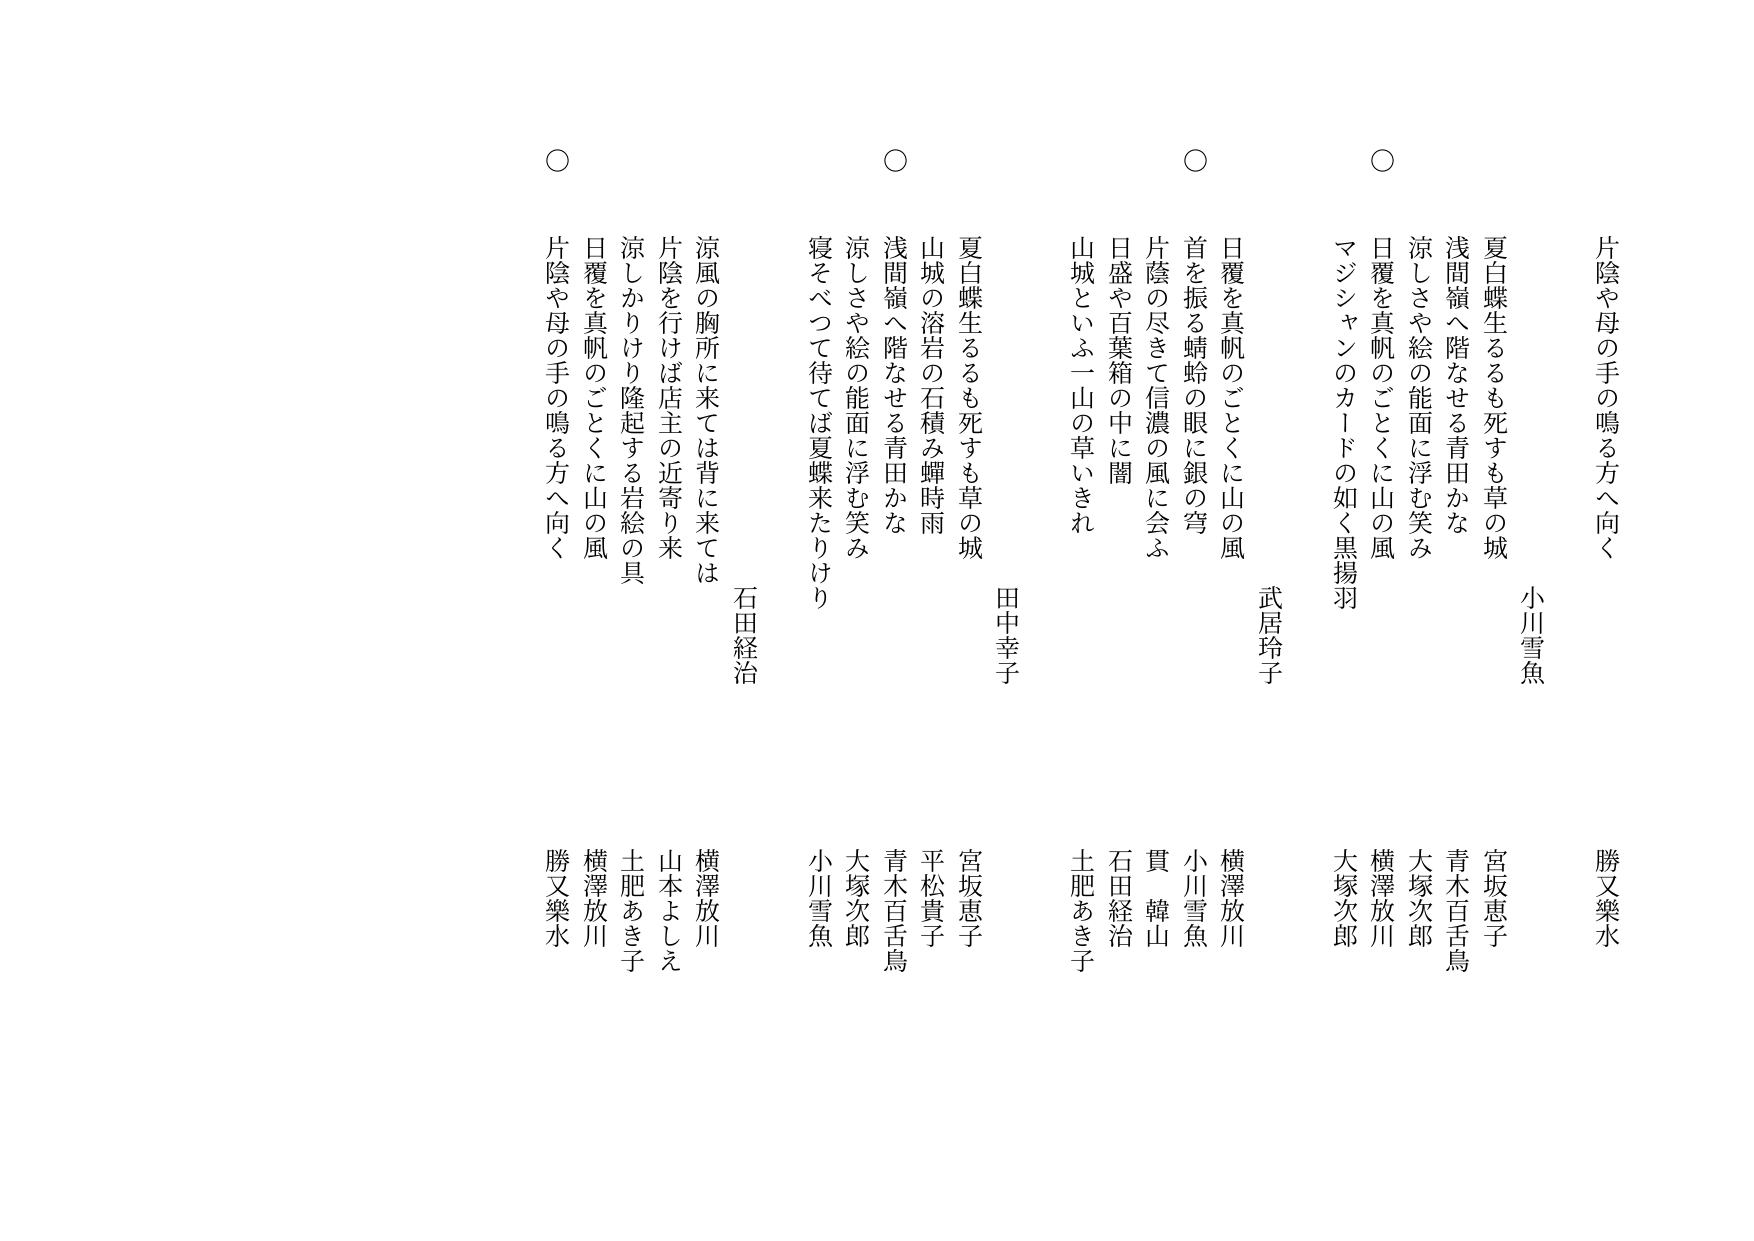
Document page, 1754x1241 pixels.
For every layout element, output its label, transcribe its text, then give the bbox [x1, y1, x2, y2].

text 小川雪魚 [1514, 148, 1552, 1092]
text 〇 首を振る蜻蛉の眼に銀の穹 小川雪魚 [1177, 148, 1214, 1092]
text 片陰を行けば店主の近寄り来 山本よしえ [652, 148, 689, 1092]
text 日盛や百葉箱の中に闇 石田経治 [1102, 148, 1139, 1092]
text 〇 片陰や母の手の鳴る方へ向く 勝又樂水 [539, 148, 577, 1092]
text 片陰や母の手の鳴る方へ向く 勝又樂水 [1589, 148, 1627, 1092]
text 寝そべつて待てば夏蝶来たりけり 小川雪魚 [802, 148, 839, 1092]
text 涼風の胸所に来ては背に来ては 横澤放川 [689, 148, 727, 1092]
text 涼しさや絵の能面に浮む笑み 大塚次郎 [839, 148, 877, 1092]
text 涼しさや絵の能面に浮む笑み 大塚次郎 [1402, 148, 1439, 1092]
text 浅間嶺へ階なせる青田かな 青木百舌鳥 [1439, 148, 1477, 1092]
text 夏白蝶生るるも死すも草の城 宮坂恵子 [952, 148, 989, 1092]
text 田中幸子 [989, 148, 1027, 1092]
text 夏白蝶生るるも死すも草の城 宮坂恵子 [1477, 148, 1514, 1092]
text 〇 日覆を真帆のごとくに山の風 横澤放川 [1364, 148, 1402, 1092]
text 日覆を真帆のごとくに山の風 横澤放川 [1214, 148, 1252, 1092]
text 片蔭の尽きて信濃の風に会ふ 貫 韓山 [1139, 148, 1177, 1092]
text マジシャンのカードの如く黒揚羽 大塚次郎 [1327, 148, 1364, 1092]
text 〇 浅間嶺へ階なせる青田かな 青木百舌鳥 [877, 148, 914, 1092]
text 日覆を真帆のごとくに山の風 横澤放川 [577, 148, 614, 1092]
text 石田経治 [727, 148, 764, 1092]
text 武居玲子 [1252, 148, 1289, 1092]
text 山城の溶岩の石積み蟬時雨 平松貴子 [914, 148, 952, 1092]
text 山城といふ一山の草いきれ 土肥あき子 [1064, 148, 1102, 1092]
text 涼しかりけり隆起する岩絵の具 土肥あき子 [614, 148, 652, 1092]
